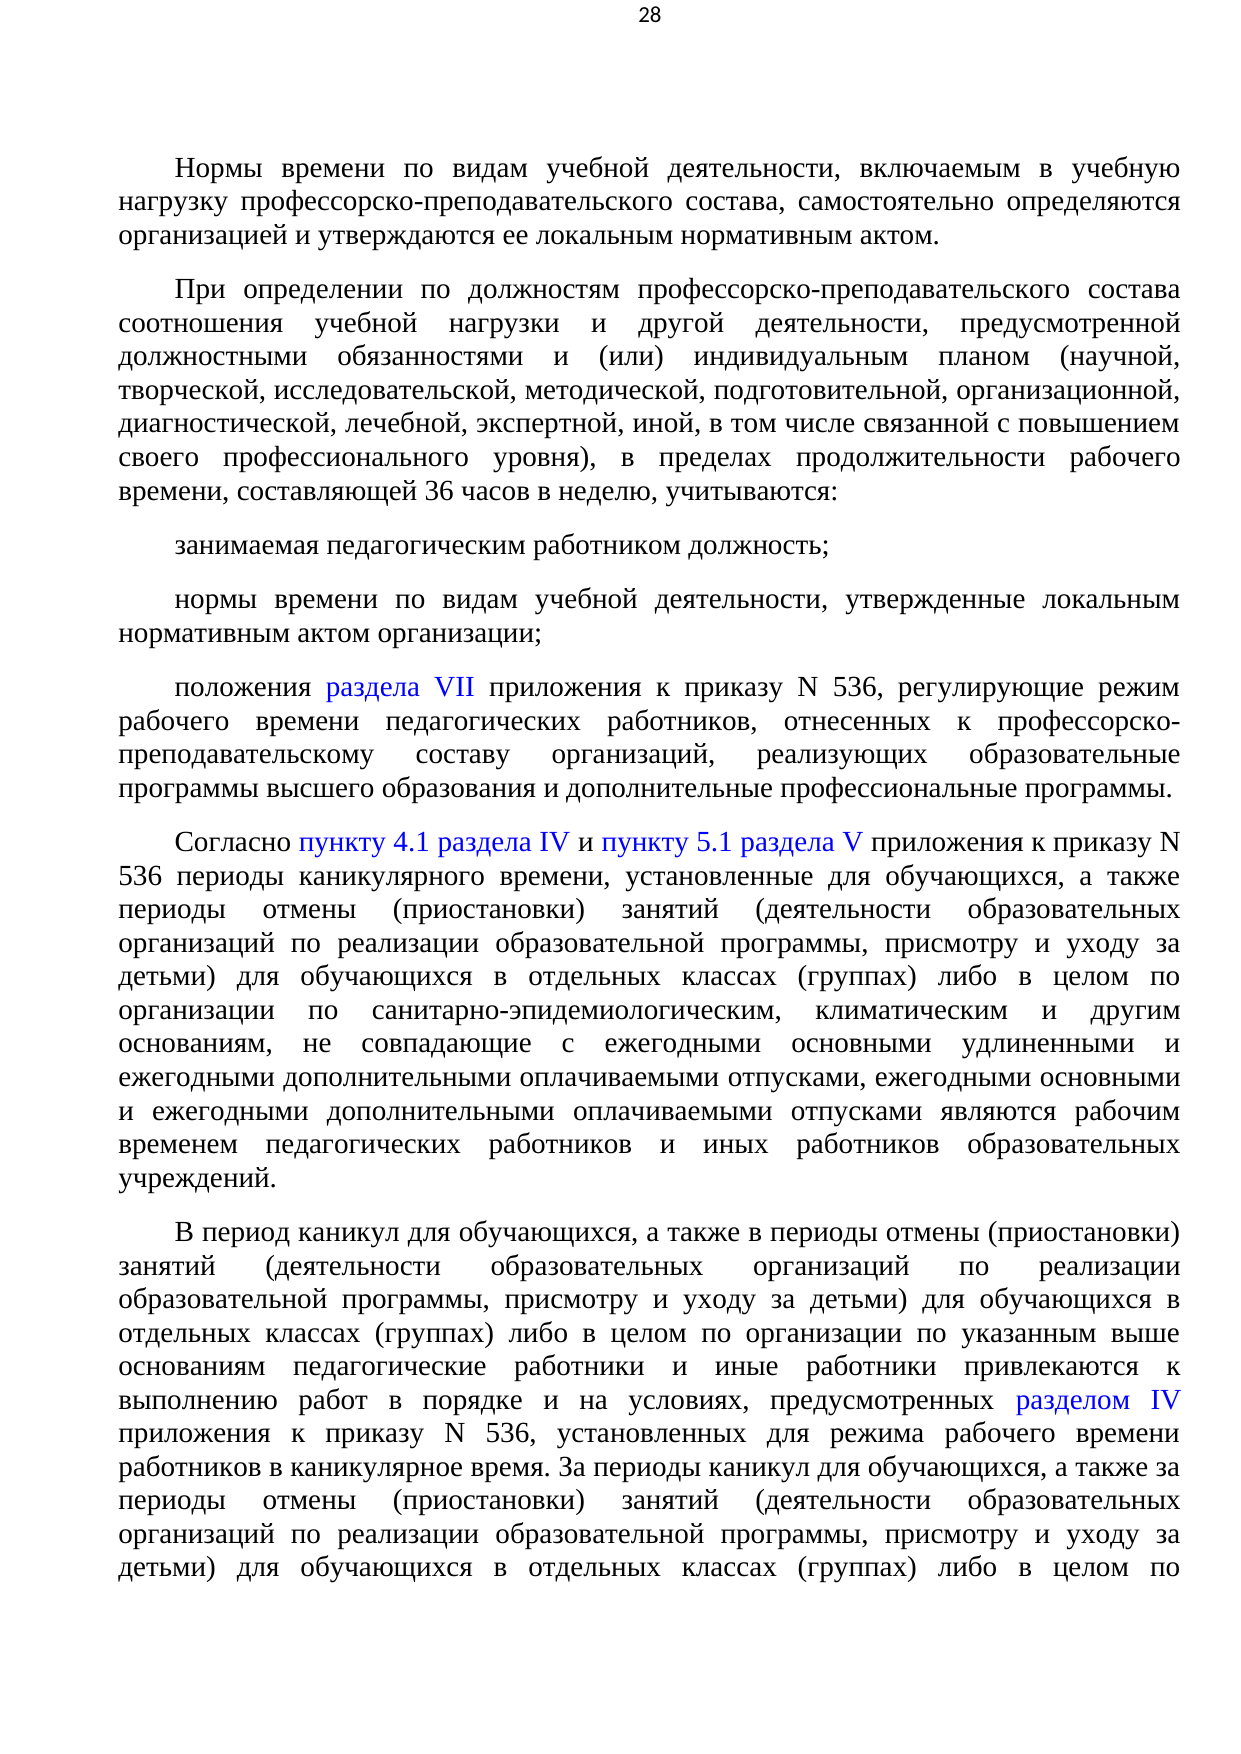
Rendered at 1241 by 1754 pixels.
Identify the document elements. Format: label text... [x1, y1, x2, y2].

text При определении по должностям профессорско-преподавательского состава соотношения учебной нагрузки и другой деятельности, предусмотренной должностными обязанностями и (или) индивидуальным планом (научной, творческой, исследовательской, методической, подготовительной, организационной, диагностической, лечебной, экспертной, иной, в том числе связанной с повышением своего профессионального уровня), в пределах продолжительности рабочего времени, составляющей 36 часов в неделю, учитываются: [118, 271, 1181, 506]
text Согласно пункту 4.1 раздела IV и пункту 5.1 раздела V приложения к приказу N 536 периоды каникулярного времени, установленные для обучающихся, а также периоды отмены (приостановки) занятий (деятельности образовательных организаций по реализации образовательной программы, присмотру и уходу за детьми) для обучающихся в отдельных классах (группах) либо в целом по организации по санитарно-эпидемиологическим, климатическим и другим основаниям, не совпадающие с ежегодными основными удлиненными и ежегодными дополнительными оплачиваемыми отпусками, ежегодными основными и ежегодными дополнительными оплачиваемыми отпусками являются рабочим временем педагогических работников и иных работников образовательных учреждений. [118, 824, 1181, 1193]
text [118, 1214, 1181, 1583]
text нормы времени по видам учебной деятельности, утвержденные локальным нормативным актом организации; [118, 581, 1181, 648]
text положения раздела VII приложения к приказу N 536, регулирующие режим рабочего времени педагогических работников, отнесенных к профессорско-преподавательскому составу организаций, реализующих образовательные программы высшего образования и дополнительные профессиональные программы. [118, 669, 1181, 803]
text занимаемая педагогическим работником должность; [118, 527, 1181, 561]
text Нормы времени по видам учебной деятельности, включаемым в учебную нагрузку профессорско-преподавательского состава, самостоятельно определяются организацией и утверждаются ее локальным нормативным актом. [118, 150, 1181, 251]
